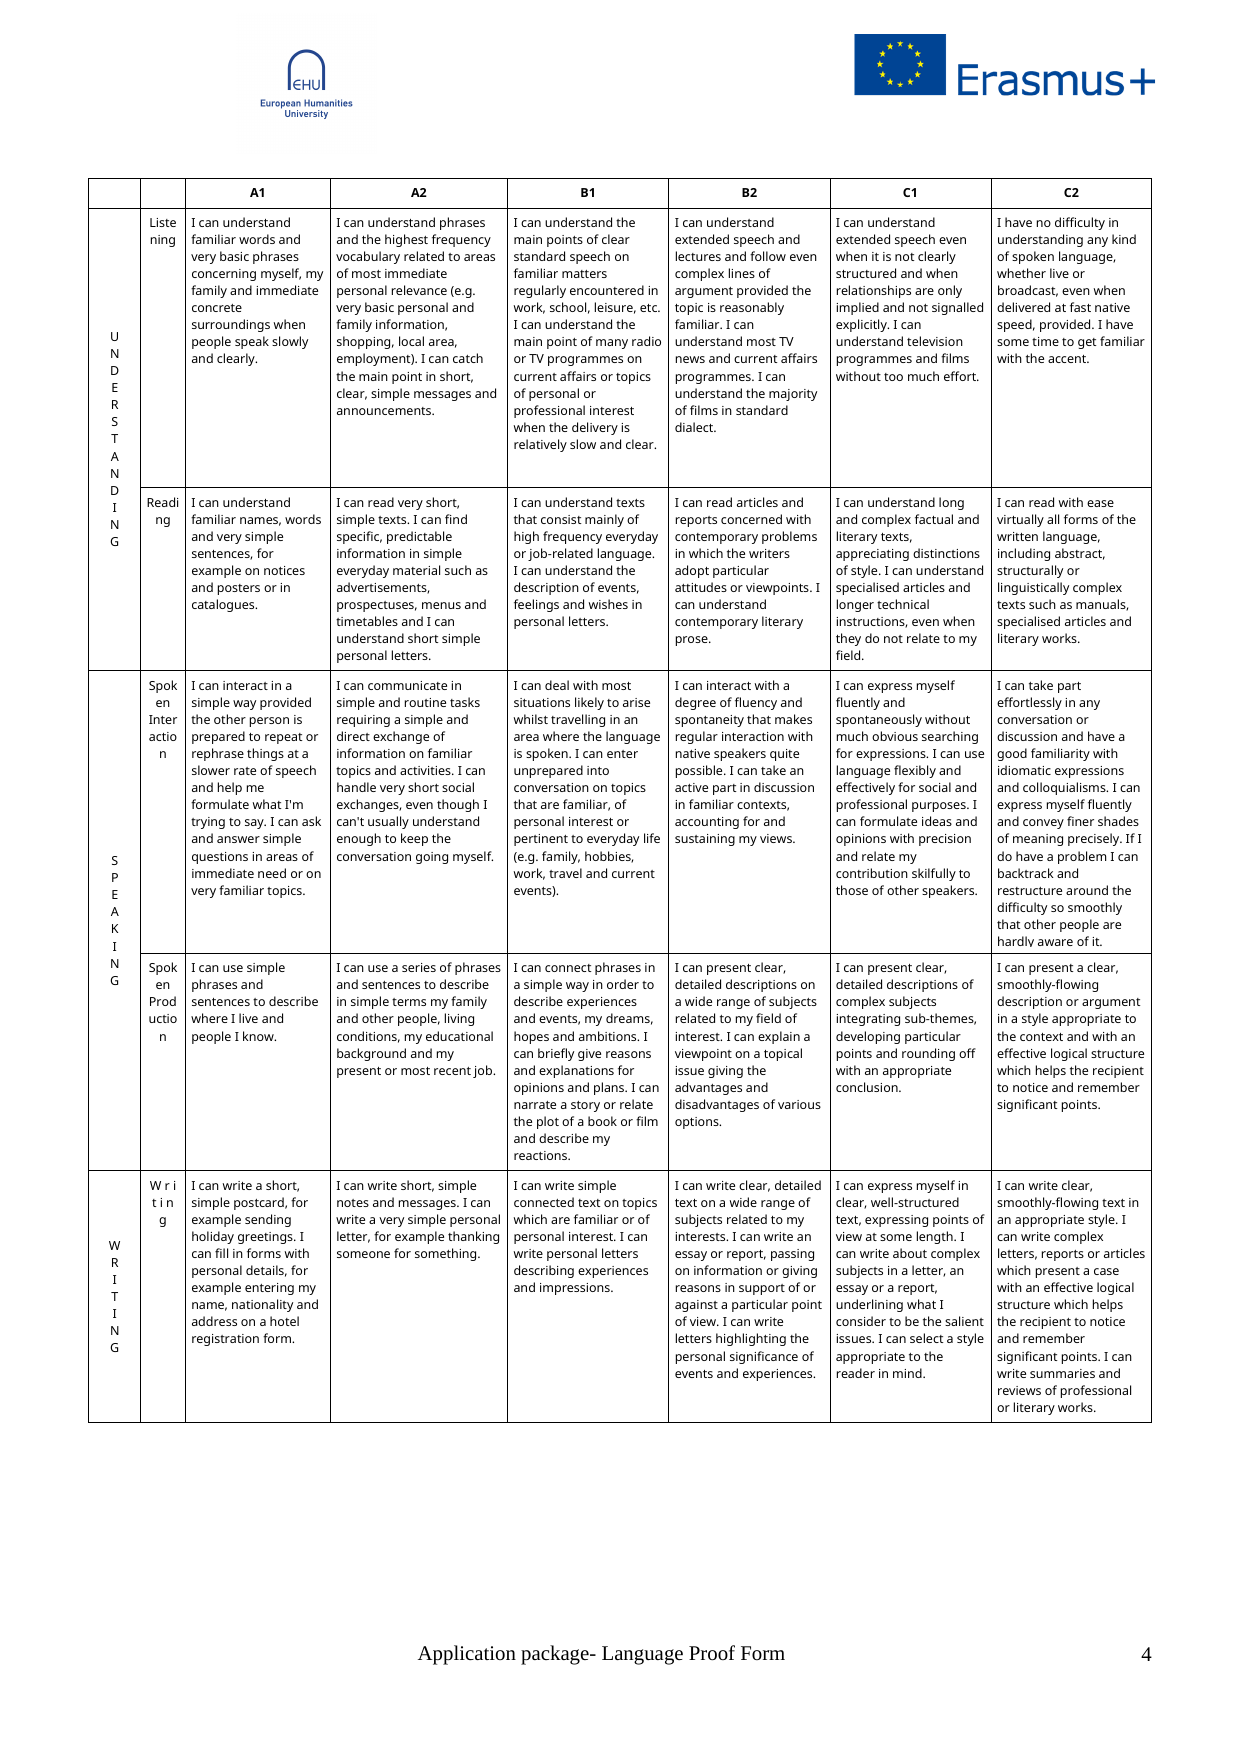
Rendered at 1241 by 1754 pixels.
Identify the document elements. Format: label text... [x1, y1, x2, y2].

picture [854, 34, 1156, 96]
table_cell I can write simple connected text on topics which are familiar or of personal interest. I can write personal letters describing experiences and impressions. [508, 1171, 668, 1422]
table_cell I can understand long and complex factual and literary texts, appreciating distinctions of style. I can understand specialised articles and longer technical instructions, even when they do not relate to my field. [831, 488, 991, 670]
table_header [89, 179, 140, 207]
table_cell I can understand the main points of clear standard speech on familiar matters regularly encountered in work, school, leisure, etc. I can understand the main point of many radio or TV programmes on current affairs or topics of personal or professional interest when the delivery is relatively slow and clear. [508, 209, 668, 487]
table_cell W r i t i n g [141, 1171, 185, 1422]
table_cell I can present clear, detailed descriptions of complex subjects integrating sub-themes, developing particular points and rounding off with an appropriate conclusion. [831, 954, 991, 1170]
table_cell I can read articles and reports concerned with contemporary problems in which the writers adopt particular attitudes or viewpoints. I can understand contemporary literary prose. [669, 488, 830, 670]
table_header C1 [831, 179, 991, 207]
table_cell I can present clear, detailed descriptions on a wide range of subjects related to my field of interest. I can explain a viewpoint on a topical issue giving the advantages and disadvantages of various options. [669, 954, 830, 1170]
table_cell I can read with ease virtually all forms of the written language, including abstract, structurally or linguistically complex texts such as manuals, specialised articles and literary works. [992, 488, 1151, 670]
table_cell Spoken Interaction [141, 671, 185, 953]
table_cell I can read very short, simple texts. I can find specific, predictable information in simple everyday material such as advertisements, prospectuses, menus and timetables and I can understand short simple personal letters. [331, 488, 507, 670]
table_cell I can write clear, smoothly-flowing text in an appropriate style. I can write complex letters, reports or articles which present a case with an effective logical structure which helps the recipient to notice and remember significant points. I can write summaries and reviews of professional or literary works. [992, 1171, 1151, 1422]
table_cell I can understand familiar words and very basic phrases concerning myself, my family and immediate concrete surroundings when people speak slowly and clearly. [186, 209, 330, 487]
table_cell I can present a clear, smoothly-flowing description or argument in a style appropriate to the context and with an effective logical structure which helps the recipient to notice and remember significant points. [992, 954, 1151, 1170]
table_cell I can interact with a degree of fluency and spontaneity that makes regular interaction with native speakers quite possible. I can take an active part in discussion in familiar contexts, accounting for and sustaining my views. [669, 671, 830, 953]
table_cell Listening [141, 209, 185, 487]
table_cell I can understand phrases and the highest frequency vocabulary related to areas of most immediate personal relevance (e.g. very basic personal and family information, shopping, local area, employment). I can catch the main point in short, clear, simple messages and announcements. [331, 209, 507, 487]
table_cell U n d e r s t a n d i n g [89, 209, 140, 670]
table_cell I can understand texts that consist mainly of high frequency everyday or job-related language. I can understand the description of events, feelings and wishes in personal letters. [508, 488, 668, 670]
table_cell W r i t i n g [89, 1171, 140, 1422]
table_cell Reading [141, 488, 185, 670]
table_cell Spoken Production [141, 954, 185, 1170]
table_cell S p e a k i n g [89, 671, 140, 1170]
table_header A2 [331, 179, 507, 207]
table_cell I can express myself in clear, well-structured text, expressing points of view at some length. I can write about complex subjects in a letter, an essay or a report, underlining what I consider to be the salient issues. I can select a style appropriate to the reader in mind. [831, 1171, 991, 1422]
table_cell I can understand extended speech even when it is not clearly structured and when relationships are only implied and not signalled explicitly. I can understand television programmes and films without too much effort. [831, 209, 991, 487]
table_cell I can write clear, detailed text on a wide range of subjects related to my interests. I can write an essay or report, passing on information or giving reasons in support of or against a particular point of view. I can write letters highlighting the personal significance of events and experiences. [669, 1171, 830, 1422]
table_cell I can take part effortlessly in any conversation or discussion and have a good familiarity with idiomatic expressions and colloquialisms. I can express myself fluently and convey finer shades of meaning precisely. If I do have a problem I can backtrack and restructure around the difficulty so smoothly that other people are hardly aware of it. [992, 671, 1151, 953]
table_cell I can write short, simple notes and messages. I can write a very simple personal letter, for example thanking someone for something. [331, 1171, 507, 1422]
table_header [141, 179, 185, 207]
table_cell I can understand extended speech and lectures and follow even complex lines of argument provided the topic is reasonably familiar. I can understand most TV news and current affairs programmes. I can understand the majority of films in standard dialect. [669, 209, 830, 487]
table_cell I can connect phrases in a simple way in order to describe experiences and events, my dreams, hopes and ambitions. I can briefly give reasons and explanations for opinions and plans. I can narrate a story or relate the plot of a book or film and describe my reactions. [508, 954, 668, 1170]
table_cell I can deal with most situations likely to arise whilst travelling in an area where the language is spoken. I can enter unprepared into conversation on topics that are familiar, of personal interest or pertinent to everyday life (e.g. family, hobbies, work, travel and current events). [508, 671, 668, 953]
table_cell I can interact in a simple way provided the other person is prepared to repeat or rephrase things at a slower rate of speech and help me formulate what I'm trying to say. I can ask and answer simple questions in areas of immediate need or on very familiar topics. [186, 671, 330, 953]
table_header A1 [186, 179, 330, 207]
table_cell I can write a short, simple postcard, for example sending holiday greetings. I can fill in forms with personal details, for example entering my name, nationality and address on a hotel registration form. [186, 1171, 330, 1422]
table_cell I can express myself fluently and spontaneously without much obvious searching for expressions. I can use language flexibly and effectively for social and professional purposes. I can formulate ideas and opinions with precision and relate my contribution skilfully to those of other speakers. [831, 671, 991, 953]
table_header B2 [669, 179, 830, 207]
table_header C2 [992, 179, 1151, 207]
table_header B1 [508, 179, 668, 207]
table_cell I have no difficulty in understanding any kind of spoken language, whether live or broadcast, even when delivered at fast native speed, provided. I have some time to get familiar with the accent. [992, 209, 1151, 487]
table_cell I can use simple phrases and sentences to describe where I live and people I know. [186, 954, 330, 1170]
table_cell I can use a series of phrases and sentences to describe in simple terms my family and other people, living conditions, my educational background and my present or most recent job. [331, 954, 507, 1170]
table_cell I can communicate in simple and routine tasks requiring a simple and direct exchange of information on familiar topics and activities. I can handle very short social exchanges, even though I can't usually understand enough to keep the conversation going myself. [331, 671, 507, 953]
table_cell I can understand familiar names, words and very simple sentences, for example on notices and posters or in catalogues. [186, 488, 330, 670]
picture [236, 13, 377, 154]
